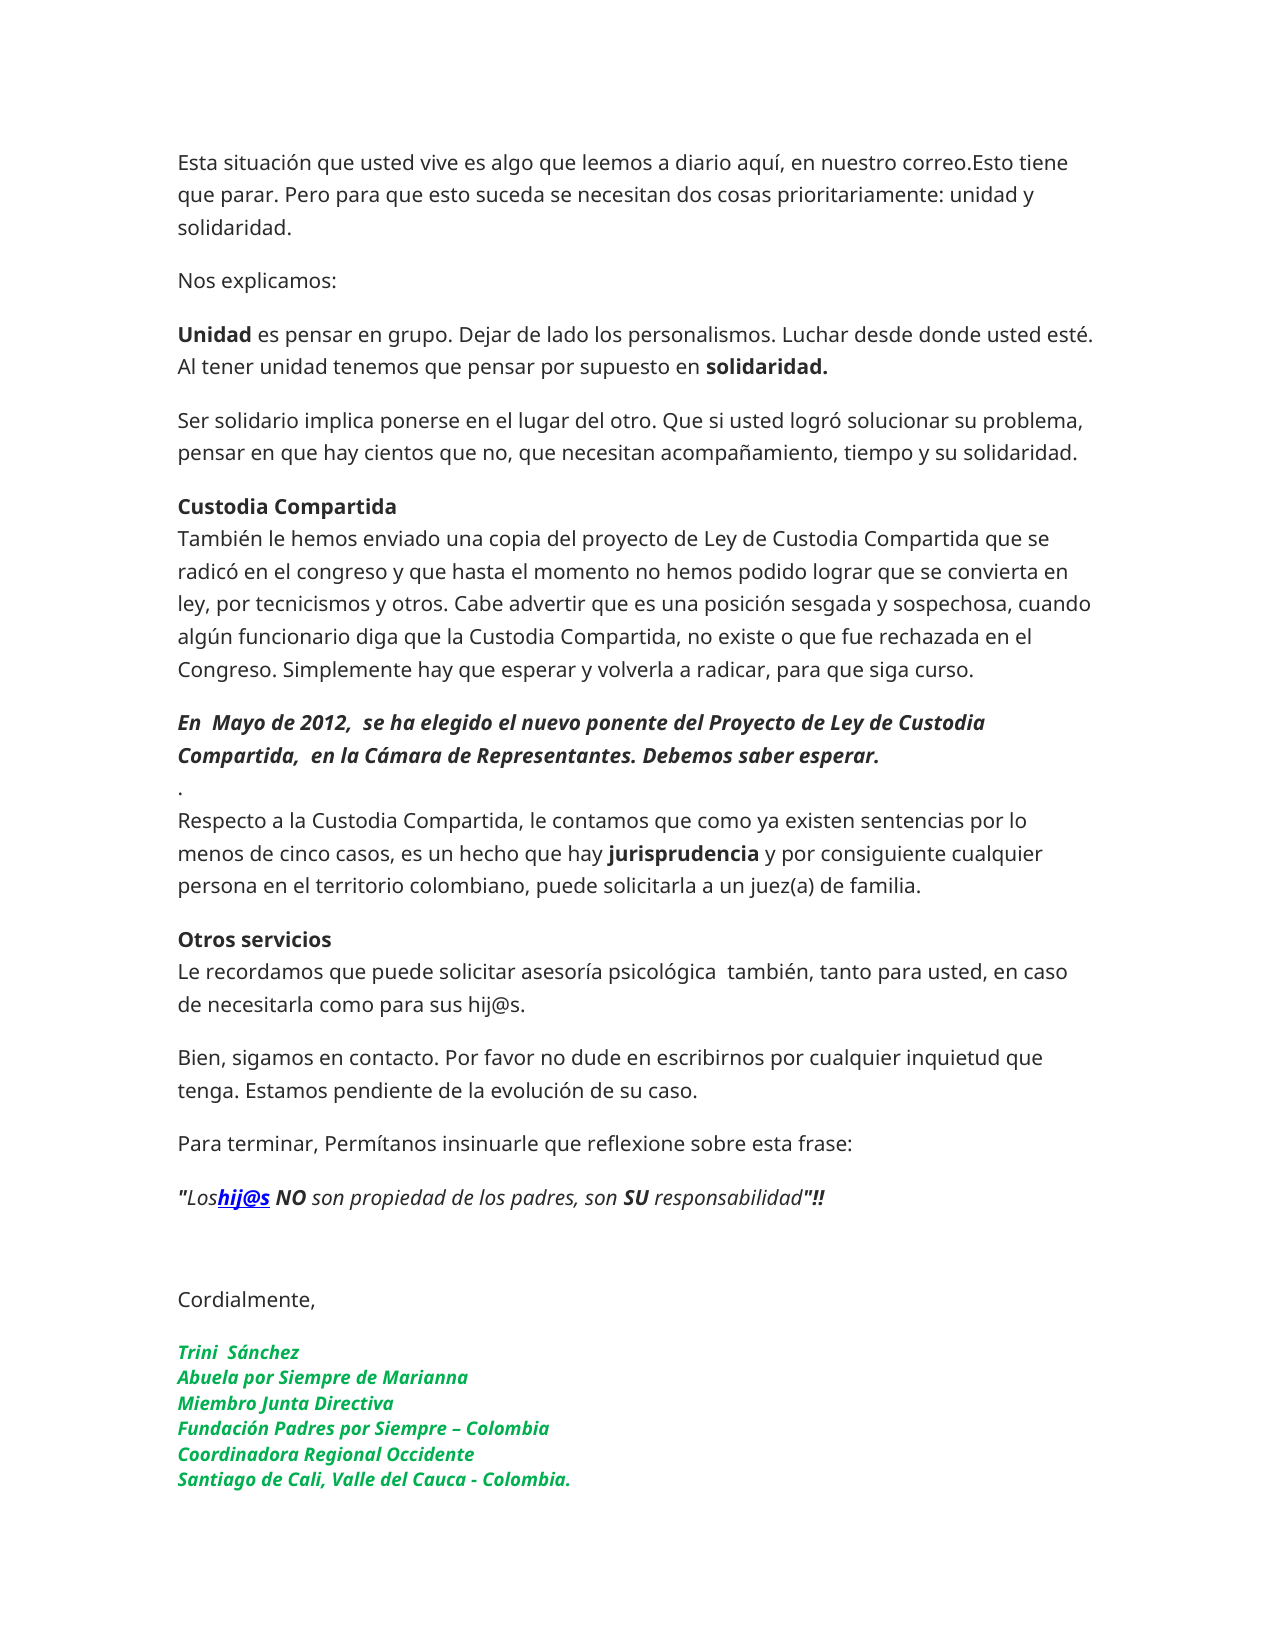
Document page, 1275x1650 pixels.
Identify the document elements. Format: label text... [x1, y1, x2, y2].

text Ser solidario implica ponerse en el lugar del otro. Que si usted logró solucionar su problema, pensar en que hay cientos que no, que necesitan acompañamiento, tiempo y su solidaridad. [177, 406, 1098, 467]
text Fundación Padres por Siempre – Colombia [177, 1416, 1098, 1441]
text Nos explicamos: [177, 266, 1098, 295]
text "Loshij@s NO son propiedad de los padres, son SU responsabilidad"!! [177, 1183, 1098, 1211]
text Cordialmente, [177, 1286, 1098, 1314]
text Unidad es pensar en grupo. Dejar de lado los personalismos. Luchar desde donde usted esté. Al tener unidad tenemos que pensar por supuesto en solidaridad. [177, 320, 1098, 381]
text En Mayo de 2012, se ha elegido el nuevo ponente del Proyecto de Ley de Custodia Compartida, en la Cámara de Representantes. Debemos saber esperar. . Respecto a la Custodia Compartida, le contamos que como ya existen sentencias por lo menos de cinco casos, es un hecho que hay jurisprudencia y por consiguiente cualquier persona en el territorio colombiano, puede solicitarla a un juez(a) de familia. [177, 708, 1098, 900]
text Miembro Junta Directiva [177, 1390, 1098, 1416]
text Coordinadora Regional Occidente [177, 1441, 1098, 1467]
text Custodia Compartida También le hemos enviado una copia del proyecto de Ley de Custodia Compartida que se radicó en el congreso y que hasta el momento no hemos podido lograr que se convierta en ley, por tecnicismos y otros. Cabe advertir que es una posición sesgada y sospechosa, cuando algún funcionario diga que la Custodia Compartida, no existe o que fue rechazada en el Congreso. Simplemente hay que esperar y volverla a radicar, para que siga curso. [177, 492, 1098, 683]
text Esta situación que usted vive es algo que leemos a diario aquí, en nuestro correo.Esto tiene que parar. Pero para que esto suceda se necesitan dos cosas prioritariamente: unidad y solidaridad. [177, 148, 1098, 241]
text Trini Sánchez [177, 1339, 1098, 1364]
text Bien, sigamos en contacto. Por favor no dude en escribirnos por cualquier inquietud que tenga. Estamos pendiente de la evolución de su caso. [177, 1043, 1098, 1104]
text Abuela por Siempre de Marianna [177, 1364, 1098, 1390]
text Para terminar, Permítanos insinuarle que reflexione sobre esta frase: [177, 1129, 1098, 1158]
text Santiago de Cali, Valle del Cauca - Colombia. [177, 1467, 1098, 1492]
text Otros servicios Le recordamos que puede solicitar asesoría psicológica también, tanto para usted, en caso de necesitarla como para sus hij@s. [177, 925, 1098, 1018]
